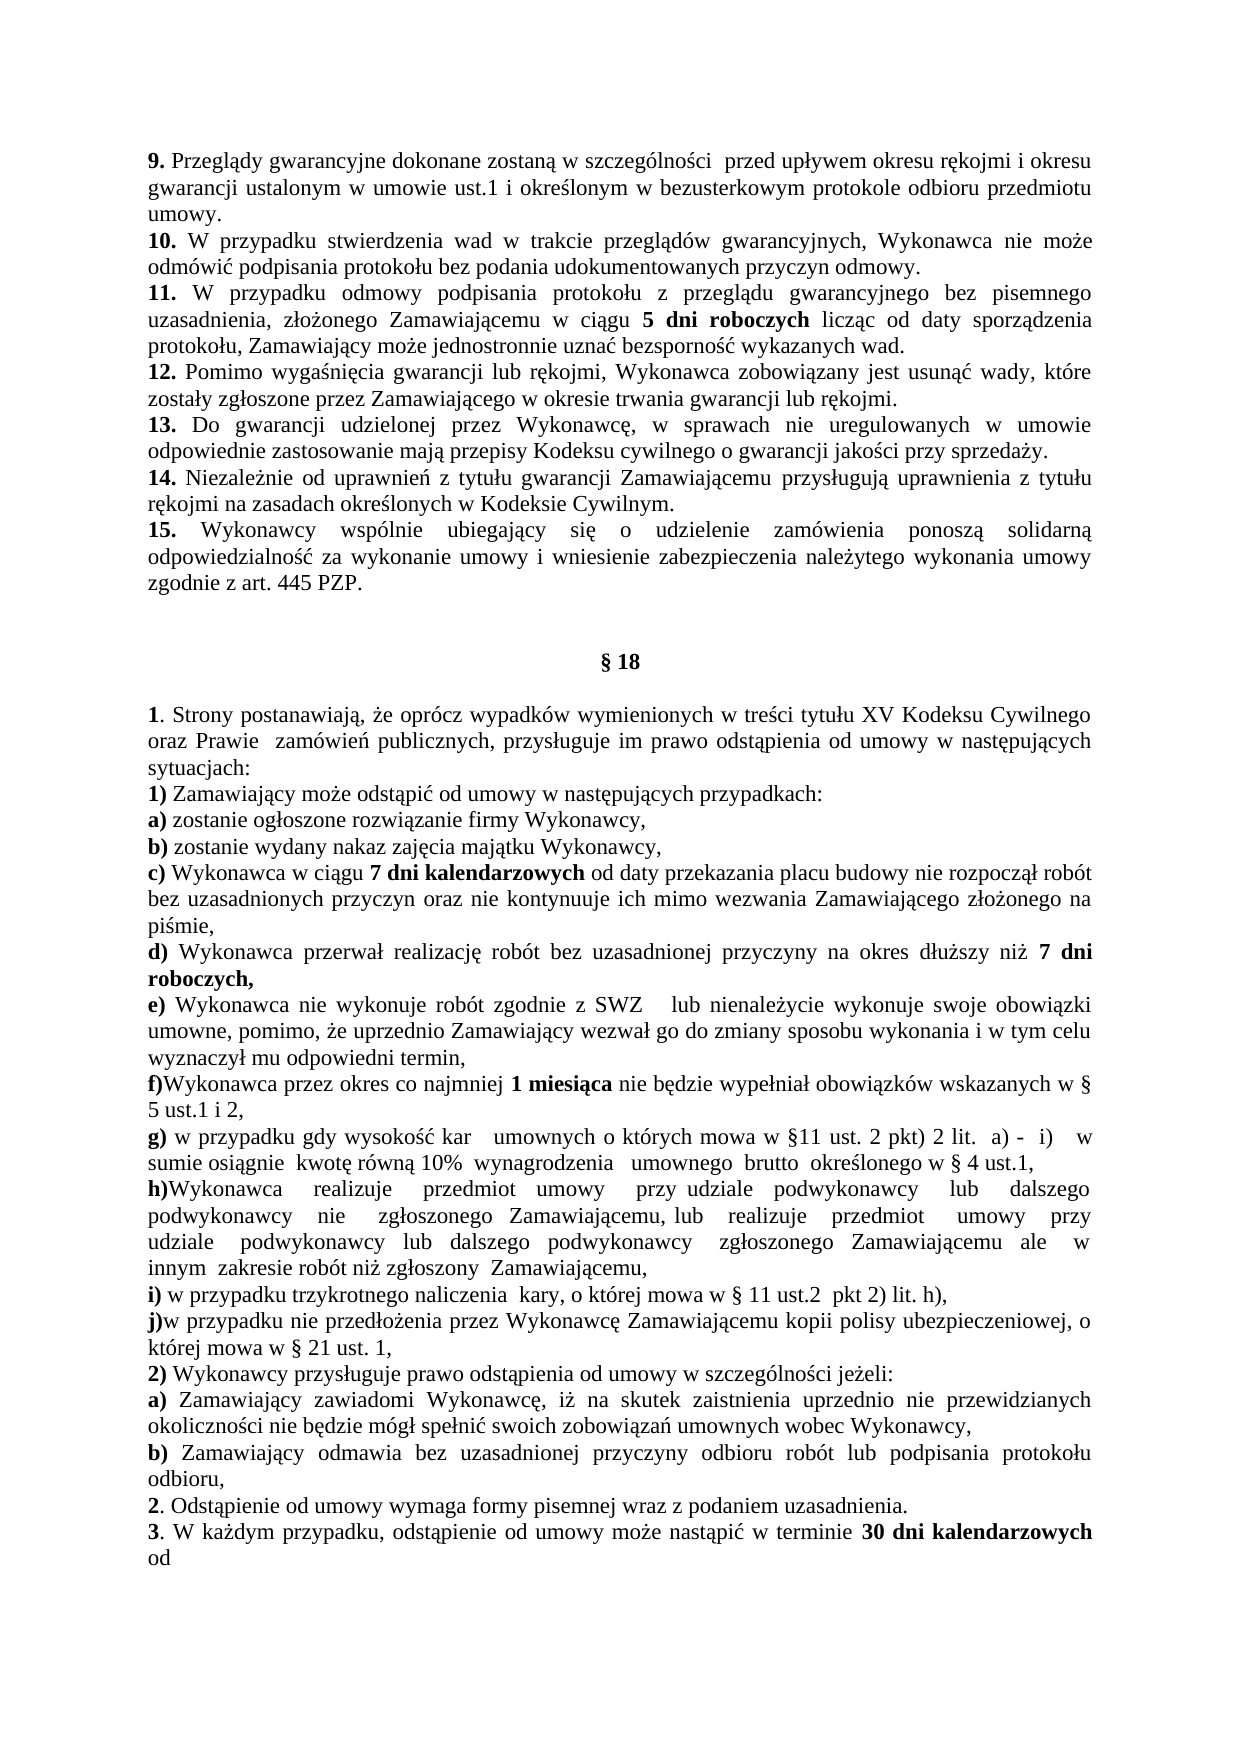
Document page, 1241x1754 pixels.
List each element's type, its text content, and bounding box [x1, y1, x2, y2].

text h)Wykonawca realizuje przedmiot umowy przy udziale podwykonawcy lub dalszego podwykonawcy nie zgłoszonego Zamawiającemu, lub realizuje przedmiot umowy przy udziale podwykonawcy lub dalszego podwykonawcy zgłoszonego Zamawiającemu ale w innym zakresie robót niż zgłoszony Zamawiającemu, [148, 1175, 1093, 1281]
text 3. W każdym przypadku, odstąpienie od umowy może nastąpić w terminie 30 dni kalendarzowych od [148, 1518, 1093, 1571]
text b) Zamawiający odmawia bez uzasadnionej przyczyny odbioru robót lub podpisania protokołu odbioru, [148, 1439, 1093, 1492]
text g) w przypadku gdy wysokość kar umownych o których mowa w §11 ust. 2 pkt) 2 lit. a) - i) w sumie osiągnie kwotę równą 10% wynagrodzenia umownego brutto określonego w § 4 ust.1, [148, 1123, 1093, 1175]
text a) zostanie ogłoszone rozwiązanie firmy Wykonawcy, [148, 806, 1093, 833]
text 9. Przeglądy gwarancyjne dokonane zostaną w szczególności przed upływem okresu rękojmi i okresu gwarancji ustalonym w umowie ust.1 i określonym w bezusterkowym protokole odbioru przedmiotu umowy. [148, 148, 1093, 227]
text 13. Do gwarancji udzielonej przez Wykonawcę, w sprawach nie uregulowanych w umowie odpowiednie zastosowanie mają przepisy Kodeksu cywilnego o gwarancji jakości przy sprzedaży. [148, 411, 1093, 464]
text i) w przypadku trzykrotnego naliczenia kary, o której mowa w § 11 ust.2 pkt 2) lit. h), [148, 1281, 1093, 1307]
text a) Zamawiający zawiadomi Wykonawcę, iż na skutek zaistnienia uprzednio nie przewidzianych okoliczności nie będzie mógł spełnić swoich zobowiązań umownych wobec Wykonawcy, [148, 1386, 1093, 1439]
text 1. Strony postanawiają, że oprócz wypadków wymienionych w treści tytułu XV Kodeksu Cywilnego oraz Prawie zamówień publicznych, przysługuje im prawo odstąpienia od umowy w następujących sytuacjach: [148, 701, 1093, 780]
text 11. W przypadku odmowy podpisania protokołu z przeglądu gwarancyjnego bez pisemnego uzasadnienia, złożonego Zamawiającemu w ciągu 5 dni roboczych licząc od daty sporządzenia protokołu, Zamawiający może jednostronnie uznać bezsporność wykazanych wad. [148, 279, 1093, 358]
text c) Wykonawca w ciągu 7 dni kalendarzowych od daty przekazania placu budowy nie rozpoczął robót bez uzasadnionych przyczyn oraz nie kontynuuje ich mimo wezwania Zamawiającego złożonego na piśmie, [148, 859, 1093, 938]
text 15. Wykonawcy wspólnie ubiegający się o udzielenie zamówienia ponoszą solidarną odpowiedzialność za wykonanie umowy i wniesienie zabezpieczenia należytego wykonania umowy zgodnie z art. 445 PZP. [148, 517, 1093, 596]
text d) Wykonawca przerwał realizację robót bez uzasadnionej przyczyny na okres dłuższy niż 7 dni roboczych, [148, 938, 1093, 991]
text e) Wykonawca nie wykonuje robót zgodnie z SWZ lub nienależycie wykonuje swoje obowiązki umowne, pomimo, że uprzednio Zamawiający wezwał go do zmiany sposobu wykonania i w tym celu wyznaczył mu odpowiedni termin, [148, 991, 1093, 1070]
text 2. Odstąpienie od umowy wymaga formy pisemnej wraz z podaniem uzasadnienia. [148, 1492, 1093, 1518]
text f)Wykonawca przez okres co najmniej 1 miesiąca nie będzie wypełniał obowiązków wskazanych w § 5 ust.1 i 2, [148, 1070, 1093, 1123]
text j)w przypadku nie przedłożenia przez Wykonawcę Zamawiającemu kopii polisy ubezpieczeniowej, o której mowa w § 21 ust. 1, [148, 1307, 1093, 1360]
text § 18 [148, 648, 1093, 675]
text 14. Niezależnie od uprawnień z tytułu gwarancji Zamawiającemu przysługują uprawnienia z tytułu rękojmi na zasadach określonych w Kodeksie Cywilnym. [148, 464, 1093, 517]
text 10. W przypadku stwierdzenia wad w trakcie przeglądów gwarancyjnych, Wykonawca nie może odmówić podpisania protokołu bez podania udokumentowanych przyczyn odmowy. [148, 227, 1093, 279]
text 2) Wykonawcy przysługuje prawo odstąpienia od umowy w szczególności jeżeli: [148, 1360, 1093, 1386]
text 12. Pomimo wygaśnięcia gwarancji lub rękojmi, Wykonawca zobowiązany jest usunąć wady, które zostały zgłoszone przez Zamawiającego w okresie trwania gwarancji lub rękojmi. [148, 358, 1093, 411]
text b) zostanie wydany nakaz zajęcia majątku Wykonawcy, [148, 833, 1093, 859]
text 1) Zamawiający może odstąpić od umowy w następujących przypadkach: [148, 780, 1093, 806]
